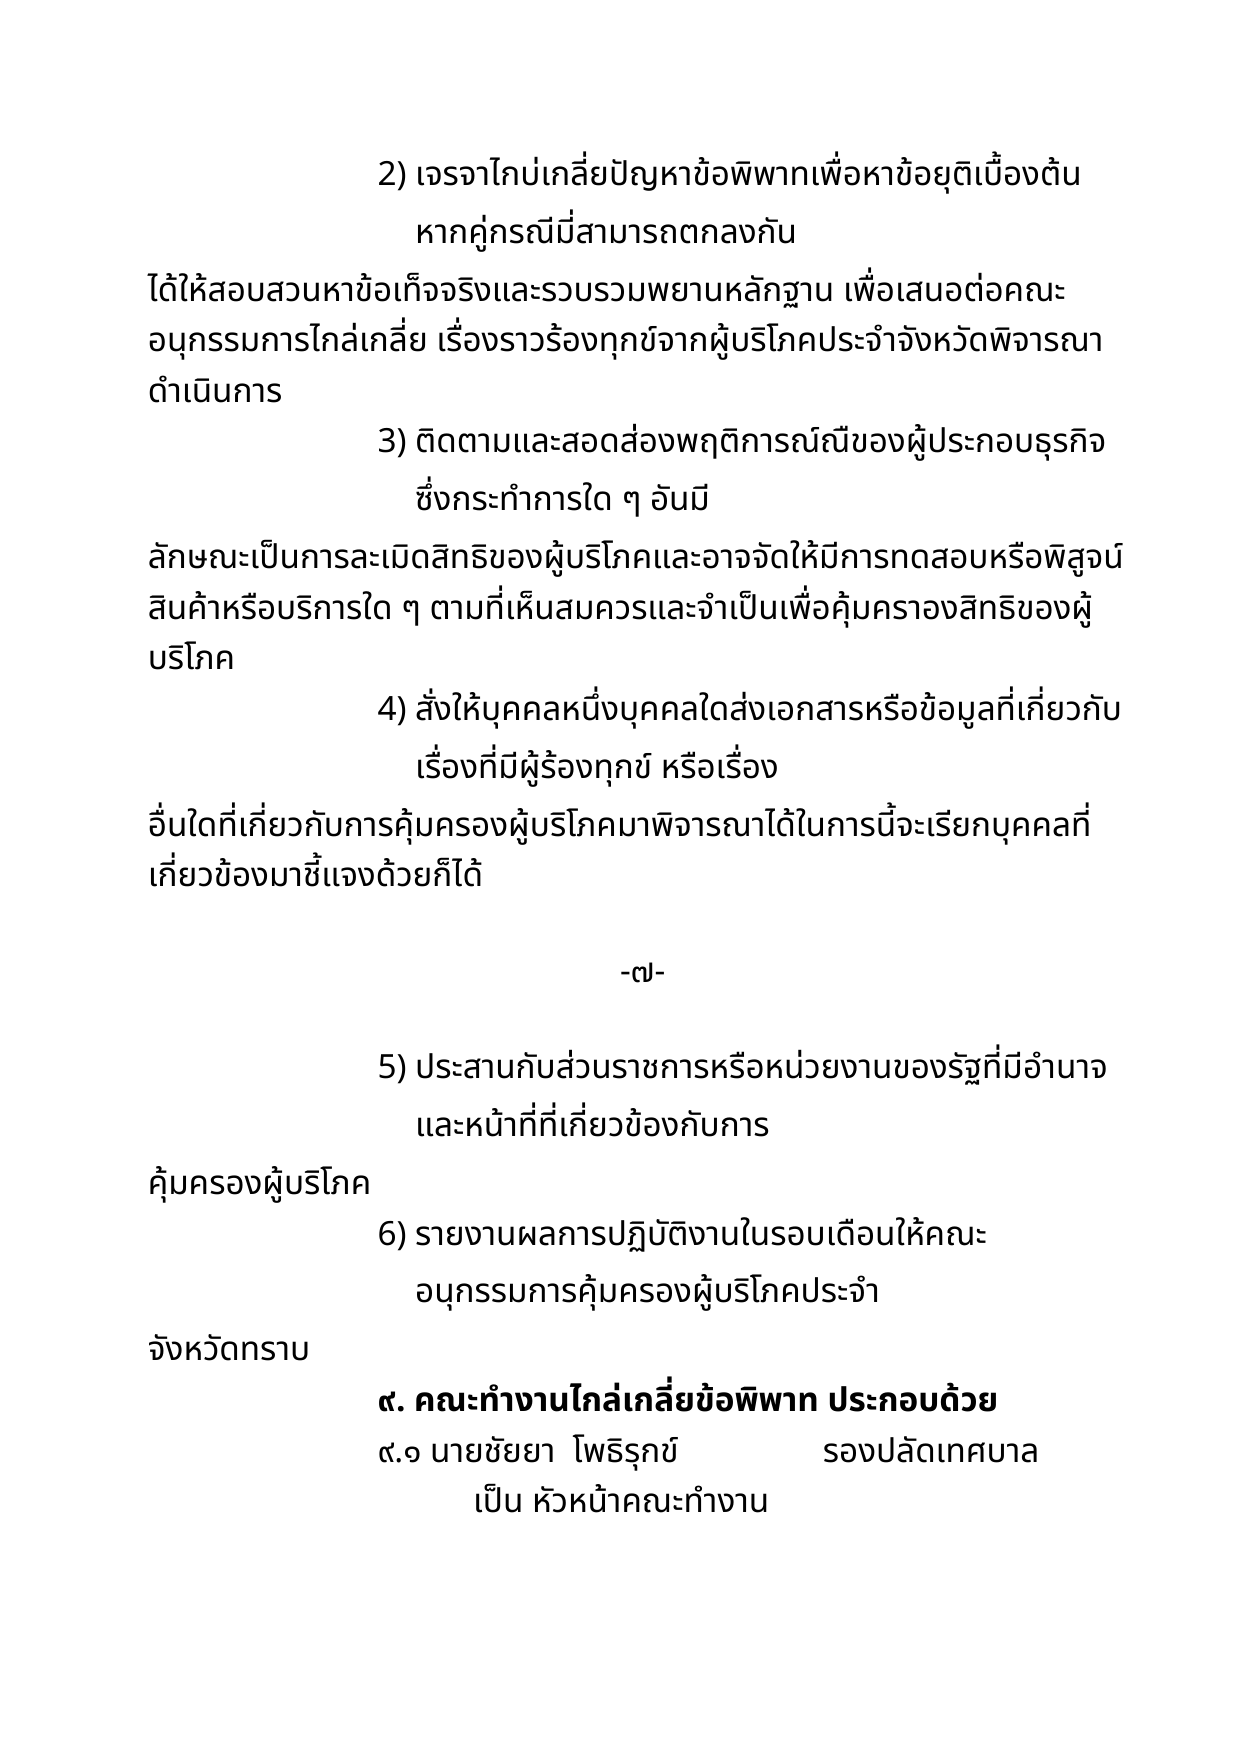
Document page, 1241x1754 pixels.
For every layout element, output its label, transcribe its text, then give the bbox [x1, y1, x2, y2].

text คุ้มครองผู้บริโภค [148, 1159, 1137, 1209]
text ๙. คณะทำงานไกล่เกลี่ยข้อพิพาท ประกอบด้วย [377, 1376, 1137, 1426]
list ประสานกับส่วนราชการหรือหน่วยงานของรัฐที่มีอำนาจและหน้าที่ที่เกี่ยวข้องกับการ [377, 1043, 1137, 1151]
text -๗- [148, 947, 1137, 997]
text ๙.๑ นายชัยยา โพธิรุกข์ รองปลัดเทศบาล เป็น หัวหน้าคณะทำงาน [377, 1426, 1137, 1528]
list รายงานผลการปฏิบัติงานในรอบเดือนให้คณะอนุกรรมการคุ้มครองผู้บริโภคประจำ [377, 1209, 1137, 1318]
text ได้ให้สอบสวนหาข้อเท็จจริงและรวบรวมพยานหลักฐาน เพื่อเสนอต่อคณะอนุกรรมการไกล่เกลี่ย เรื่องราวร้องทุกข์จากผู้บริโภคประจำจังหวัดพิจารณาดำเนินการ [148, 266, 1137, 417]
list สั่งให้บุคคลหนึ่งบุคคลใดส่งเอกสารหรือข้อมูลที่เกี่ยวกับเรื่องที่มีผู้ร้องทุกข์ หรือเรื่อง [377, 684, 1137, 793]
text จังหวัดทราบ [148, 1325, 1137, 1376]
list เจรจาไกบ่เกลี่ยปัญหาข้อพิพาทเพื่อหาข้อยุติเบื้องต้น หากคู่กรณีมี่สามารถตกลงกัน [377, 150, 1137, 258]
text อื่นใดที่เกี่ยวกับการคุ้มครองผู้บริโภคมาพิจารณาได้ในการนี้จะเรียกบุคคลที่เกี่ยวข้องมาชี้แจงด้วยก็ได้ [148, 801, 1137, 901]
list ติดตามและสอดส่องพฤติการณ์ณืของผู้ประกอบธุรกิจ ซึ่งกระทำการใด ๆ อันมี [377, 417, 1137, 526]
text ลักษณะเป็นการละเมิดสิทธิของผู้บริโภคและอาจจัดให้มีการทดสอบหรือพิสูจน์สินค้าหรือบริการใด ๆ ตามที่เห็นสมควรและจำเป็นเพื่อคุ้มคราองสิทธิของผู้บริโภค [148, 533, 1137, 684]
